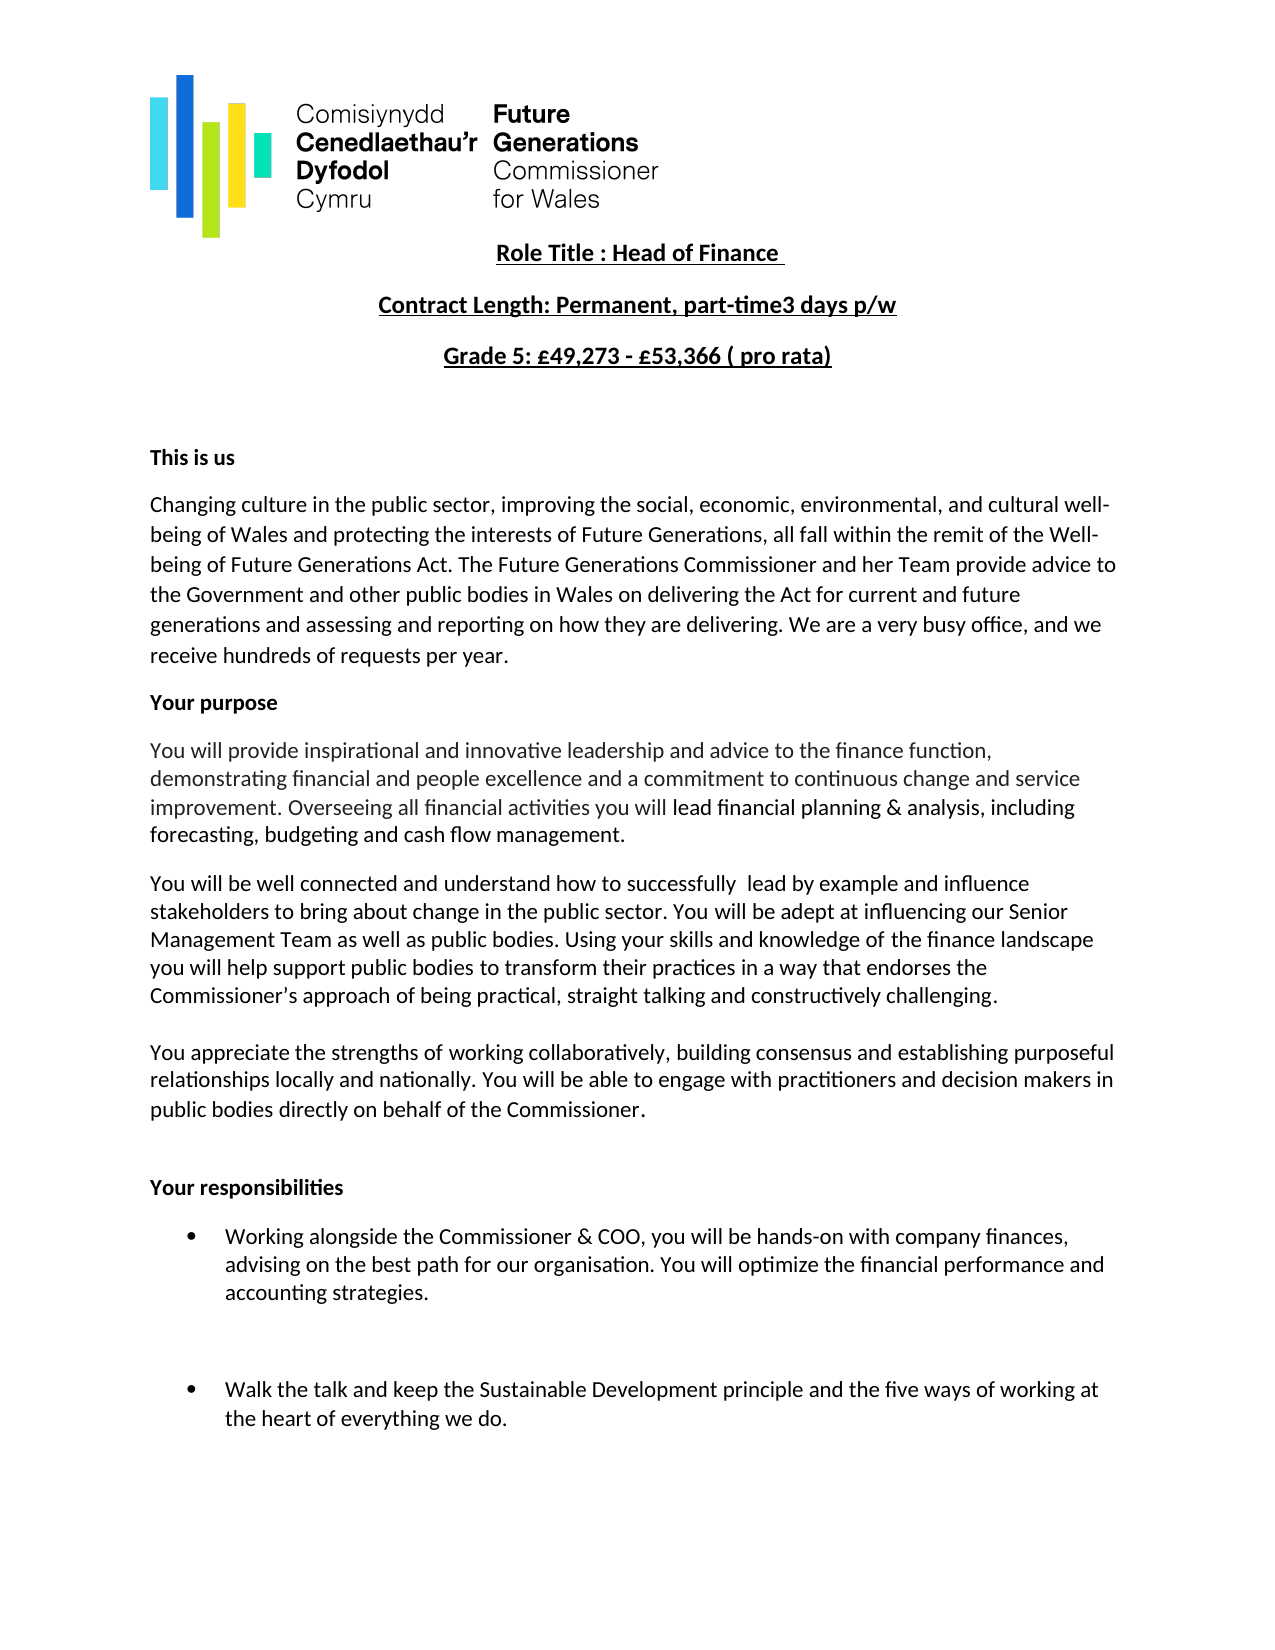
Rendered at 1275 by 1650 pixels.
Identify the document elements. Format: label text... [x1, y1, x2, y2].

text Contract Length: Permanent, part-time3 days p/w [150, 289, 1125, 319]
list Working alongside the Commissioner & COO, you will be hands-on with company finances, advising on the best path for our organisation. You will optimize the financial performance and accounting strategies. [187, 1222, 1125, 1306]
text This is us [150, 443, 1125, 471]
text Your responsibilities [150, 1173, 1125, 1201]
text Role Title : Head of Finance [150, 237, 1125, 268]
list Walk the talk and keep the Sustainable Development principle and the five ways of working at the heart of everything we do. [187, 1376, 1125, 1432]
text You will be well connected and understand how to successfully lead by example and influence stakeholders to bring about change in the public sector. You will be adept at influencing our Senior Management Team as well as public bodies. Using your skills and knowledge of the finance landscape you will help support public bodies to transform their practices in a way that endorses the Commissioner’s approach of being practical, straight talking and constructively challenging. [150, 869, 1125, 1009]
text Your purpose [150, 688, 1125, 716]
picture [150, 75, 659, 238]
text Changing culture in the public sector, improving the social, economic, environmental, and cultural well- being of Wales and protecting the interests of Future Generations, all fall within the remit of the Well-being of Future Generations Act. The Future Generations Commissioner and her Team provide advice to the Government and other public bodies in Wales on delivering the Act for current and future generations and assessing and reporting on how they are delivering. We are a very busy office, and we receive hundreds of requests per year. [150, 490, 1125, 669]
text You appreciate the strengths of working collaboratively, building consensus and establishing purposeful relationships locally and nationally. You will be able to engage with practitioners and decision makers in public bodies directly on behalf of the Commissioner. [150, 1038, 1125, 1124]
text Grade 5: £49,273 - £53,366 ( pro rata) [150, 340, 1125, 371]
text You will provide inspirational and innovative leadership and advice to the finance function, demonstrating financial and people excellence and a commitment to continuous change and service improvement. Overseeing all financial activities you will lead financial planning & analysis, including forecasting, budgeting and cash flow management. [150, 737, 1125, 849]
